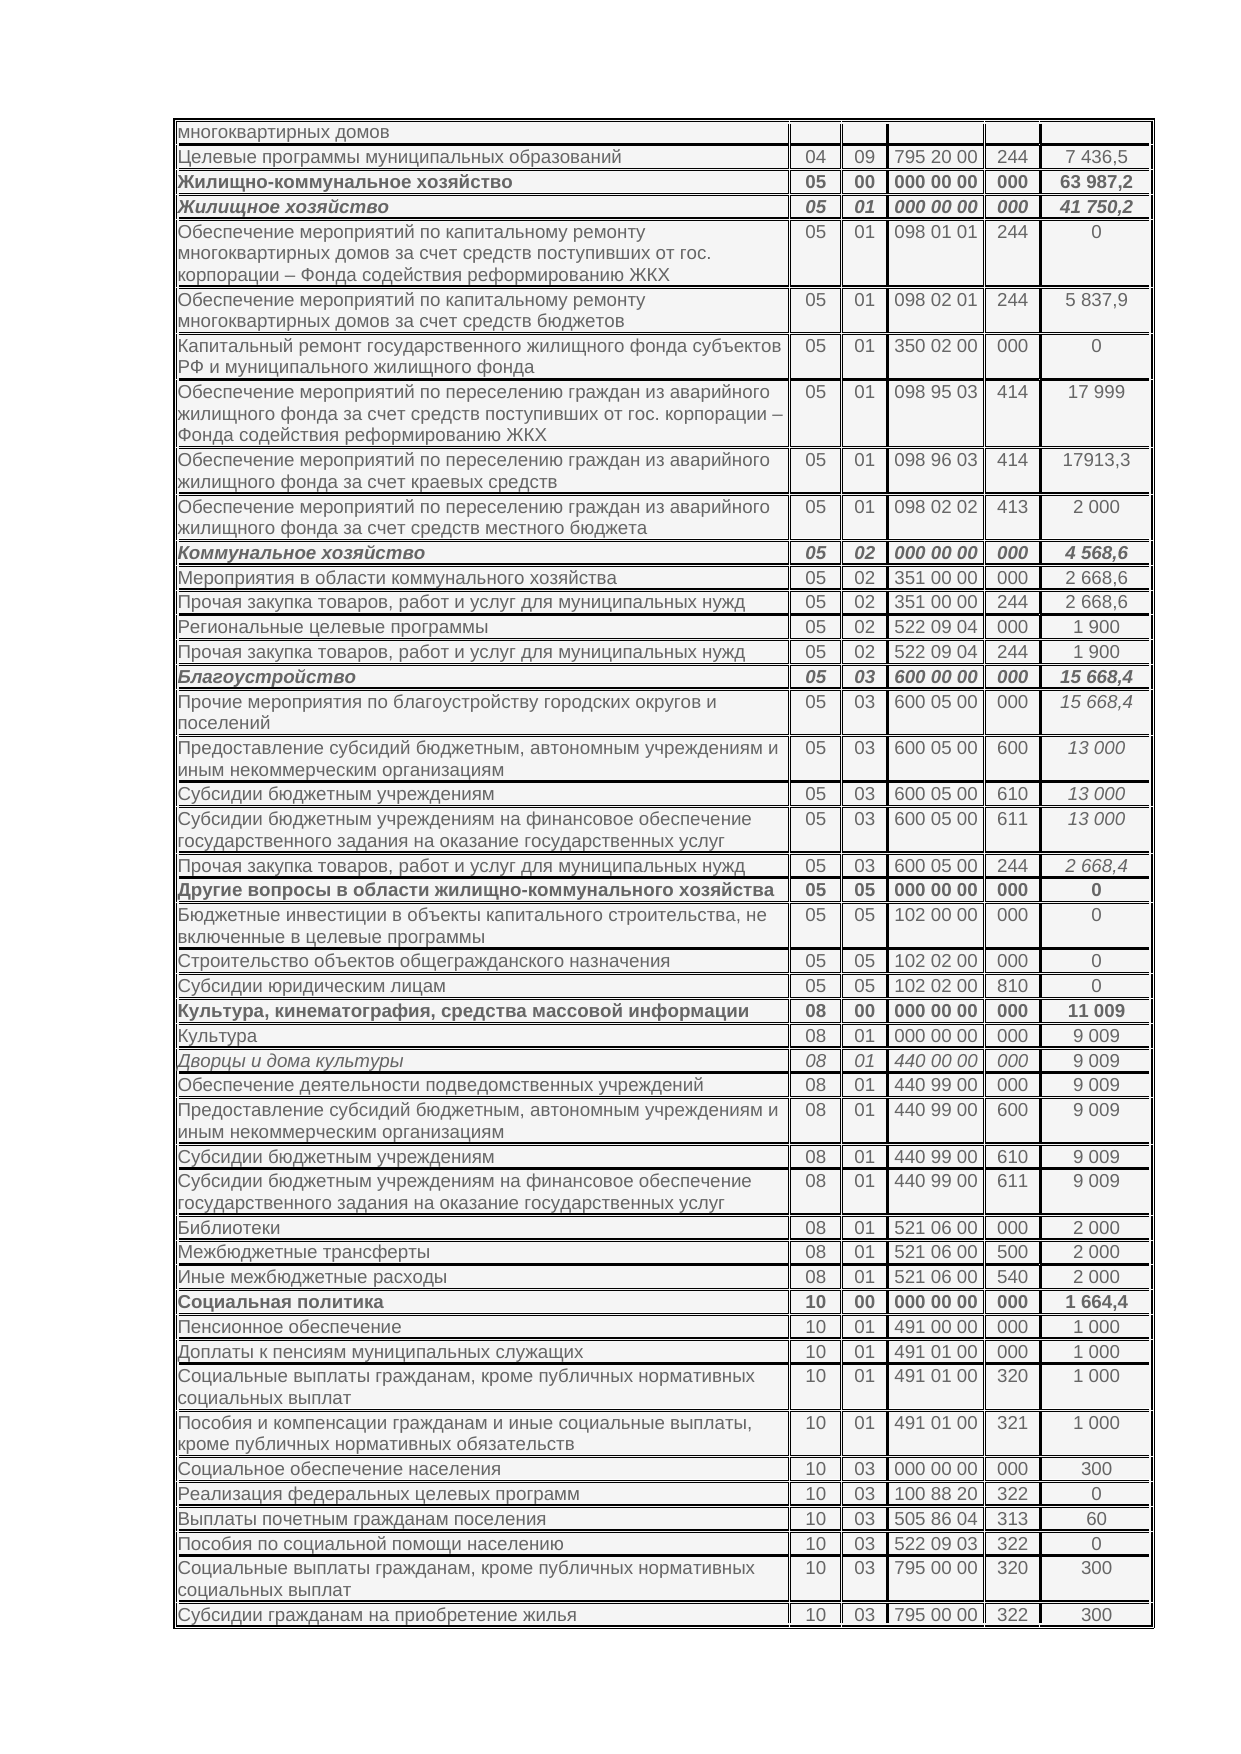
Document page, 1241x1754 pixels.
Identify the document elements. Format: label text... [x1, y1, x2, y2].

table_cell 04 [791, 146, 840, 168]
table_cell Библиотеки [177, 1213, 788, 1238]
table_cell 05 [791, 335, 840, 378]
table_cell 03 [842, 1604, 887, 1625]
table_cell Предоставление субсидий бюджетным, автономным учреждениям и иным некоммерческим организациям [175, 734, 789, 780]
table_cell 05 [843, 950, 886, 972]
table_cell 440 00 00 [889, 1050, 983, 1071]
table_cell 05 [791, 449, 840, 492]
table_cell 0 [1040, 972, 1153, 997]
table_cell Социальное обеспечение населения [175, 1455, 789, 1479]
table_cell 610 [986, 783, 1039, 805]
table_cell 63 987,2 [1040, 168, 1153, 192]
table_cell 05 [791, 783, 840, 805]
table_cell Региональные целевые программы [175, 613, 788, 638]
table_cell 05 [843, 975, 886, 997]
table_cell 02 [843, 542, 886, 563]
table_cell 0 [1042, 947, 1151, 972]
table_cell 491 01 00 [889, 1365, 983, 1408]
table_cell 300 [1040, 1600, 1152, 1625]
table_cell 05 [791, 855, 840, 876]
table_cell 10 [791, 1483, 840, 1504]
table_cell 491 01 00 [889, 1341, 983, 1362]
table_cell 2 000 [1042, 1213, 1152, 1238]
table_cell 313 [986, 1508, 1039, 1529]
table_cell 244 [986, 592, 1039, 613]
table_cell 000 00 00 [889, 171, 983, 192]
table_cell 05 [843, 904, 886, 947]
table_cell 000 [986, 1316, 1039, 1337]
table_cell Социальная политика [175, 1288, 789, 1312]
table_cell 0 [1042, 217, 1152, 285]
table_cell 320 [986, 1365, 1039, 1408]
table_cell 03 [843, 737, 886, 780]
table_cell 0 [1040, 332, 1153, 378]
table_cell 1 900 [1042, 613, 1153, 638]
table_cell 000 00 00 [889, 1458, 983, 1479]
table_cell 491 00 00 [889, 1316, 983, 1337]
table_cell 440 99 00 [889, 1074, 983, 1096]
table_cell 522 09 04 [889, 641, 983, 662]
table_cell Обеспечение деятельности подведомственных учреждений [177, 1071, 788, 1096]
table_cell 17 999 [1042, 378, 1153, 446]
table_cell 09 [843, 146, 886, 168]
table_cell 13 000 [1040, 734, 1153, 780]
table_cell Прочие мероприятия по благоустройству городских округов и поселений [177, 687, 788, 734]
table_cell 2 668,6 [1042, 563, 1152, 588]
table_cell 00 [843, 171, 886, 192]
table_cell Строительство объектов общегражданского назначения [177, 947, 788, 972]
table_cell 08 [791, 1050, 840, 1071]
table_cell 05 [791, 381, 840, 446]
table_cell 9 009 [1042, 1142, 1152, 1167]
table_cell 2 000 [1042, 492, 1152, 538]
table_cell 0 [1042, 876, 1151, 901]
table_cell 000 00 00 [889, 196, 983, 217]
table_cell 03 [843, 808, 886, 851]
table_cell Обеспечение мероприятий по переселению граждан из аварийного жилищного фонда за счет краевых средств [175, 446, 789, 492]
table_cell 10 [791, 1557, 840, 1600]
table_cell 60 [1042, 1504, 1152, 1529]
table_cell 9 009 [1042, 1021, 1152, 1046]
table_cell 2 000 [1042, 1263, 1153, 1288]
table_cell 000 [986, 196, 1039, 217]
table_cell 795 00 00 [887, 1604, 984, 1625]
table_cell 01 [843, 289, 886, 332]
table_cell 810 [985, 120, 1040, 143]
table_cell 01 [843, 1025, 886, 1046]
table_cell 000 [986, 567, 1039, 588]
table_cell Жилищное хозяйство [177, 193, 788, 217]
table_cell 600 00 00 [889, 666, 983, 687]
table_cell Капитальный ремонт государственного жилищного фонда субъектов РФ и муниципального жилищного фонда [175, 332, 789, 378]
table_cell 01 [843, 1217, 886, 1238]
table_cell 000 [986, 1458, 1039, 1479]
table_cell 15 668,4 [1042, 663, 1152, 687]
table_cell 2 000 [1042, 1238, 1152, 1263]
table_cell 05 [791, 904, 840, 947]
table_cell 10 [791, 1316, 840, 1337]
table_cell 03 [843, 1533, 886, 1554]
table_cell 000 [986, 879, 1039, 901]
table_cell Мероприятия в области коммунального хозяйства [177, 563, 788, 588]
table_cell Коммунальное хозяйство [177, 539, 788, 563]
table_cell 244 [986, 289, 1039, 332]
table_cell 000 [986, 1217, 1039, 1238]
table_cell 00 [843, 1000, 886, 1021]
table_cell 321 [986, 1412, 1039, 1455]
table_cell 000 [986, 1050, 1039, 1071]
table_cell 440 99 00 [889, 1099, 983, 1142]
table_cell 000 [986, 542, 1039, 563]
table_cell 600 05 00 [889, 737, 983, 780]
table_cell 01 [843, 1412, 886, 1455]
table_cell 000 00 00 [889, 1000, 983, 1021]
table_cell 01 [843, 381, 886, 446]
table_cell 9 009 [1042, 1071, 1151, 1096]
table_cell Прочая закупка товаров, работ и услуг для муниципальных нужд [177, 588, 788, 613]
table_cell 000 [986, 1291, 1039, 1312]
table_cell 000 [986, 335, 1039, 378]
table_cell 05 [791, 196, 840, 217]
table_cell 05 [791, 616, 840, 638]
table_cell 098 01 01 [889, 221, 983, 285]
table_cell 1 000 [1042, 1362, 1151, 1408]
table_cell 098 02 01 [889, 289, 983, 332]
table_cell 08 [791, 1074, 840, 1096]
table_cell 03 [843, 855, 886, 876]
table_cell 000 [986, 171, 1039, 192]
table_cell 02 [843, 641, 886, 662]
table_cell 08 [791, 1217, 840, 1238]
table_cell 10 [791, 1341, 840, 1362]
table_cell 00 [843, 1291, 886, 1312]
table_cell 10 [791, 1508, 840, 1529]
table_cell Обеспечение мероприятий по переселению граждан из аварийного жилищного фонда за счет средств поступивших от гос. корпорации – Фонда содействия реформированию ЖКХ [175, 378, 788, 446]
table_cell 02 [843, 567, 886, 588]
table_cell 300 [1042, 1554, 1151, 1600]
table_cell 2 668,4 [1042, 851, 1152, 876]
table_cell 01 [843, 1146, 886, 1167]
table_cell 08 [791, 1266, 840, 1288]
table_cell 01 [843, 1341, 886, 1362]
table_cell 491 01 00 [889, 1412, 983, 1455]
table_cell Иные межбюджетные расходы [175, 1263, 788, 1288]
table_cell 03 [843, 1508, 886, 1529]
table_cell 01 [843, 496, 886, 538]
table_cell 600 [986, 1099, 1039, 1142]
table_cell 05 [791, 289, 840, 332]
table_cell Выплаты почетным гражданам поселения [177, 1504, 788, 1529]
table_cell 350 02 00 [889, 335, 983, 378]
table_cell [177, 122, 789, 143]
table_cell 1 664,4 [1040, 1288, 1153, 1312]
table_cell Прочая закупка товаров, работ и услуг для муниципальных нужд [177, 851, 788, 876]
table_cell 05 [791, 592, 840, 613]
table_cell 000 [986, 1025, 1039, 1046]
table_cell 08 [791, 1000, 840, 1021]
table_cell 05 [791, 808, 840, 851]
table_cell 41 750,2 [1042, 193, 1152, 217]
table_cell 000 [986, 950, 1039, 972]
table_cell 05 [791, 171, 840, 192]
table_cell 100 88 20 [889, 1483, 983, 1504]
table_cell Целевые программы муниципальных образований [175, 143, 788, 168]
table_cell 521 06 00 [889, 1217, 983, 1238]
table_cell 351 00 00 [889, 567, 983, 588]
table_cell 600 05 00 [889, 855, 983, 876]
table_cell 10 [790, 1604, 842, 1625]
table_cell 2 668,6 [1042, 588, 1152, 613]
table_cell 01 [843, 196, 886, 217]
table_cell 611 [986, 1170, 1039, 1213]
table_cell 000 [986, 1074, 1039, 1096]
table_cell 540 [986, 1266, 1039, 1288]
table_cell 05 [791, 975, 840, 997]
table_cell 810 [986, 975, 1039, 997]
table_cell 01 [843, 1170, 886, 1213]
table_cell 03 [843, 1483, 886, 1504]
table_cell 05 [791, 641, 840, 662]
table_cell 440 99 00 [889, 1170, 983, 1213]
table_cell 000 [986, 691, 1039, 734]
table_cell 0 [1042, 1480, 1152, 1504]
table_cell Субсидии юридическим лицам [175, 972, 789, 997]
table_cell 521 06 00 [889, 1266, 983, 1288]
table_cell 1 000 [1042, 1337, 1152, 1362]
table_cell Пособия и компенсации гражданам и иные социальные выплаты, кроме публичных нормативных обязательств [177, 1409, 788, 1455]
table_cell Другие вопросы в области жилищно-коммунального хозяйства [177, 876, 788, 901]
table_cell 351 02 03 [887, 122, 984, 143]
table_cell Пенсионное обеспечение [177, 1313, 788, 1337]
table_cell Жилищно-коммунальное хозяйство [175, 168, 789, 192]
table_cell Обеспечение мероприятий по капитальному ремонту многоквартирных домов за счет средств поступивших от гос. корпорации – Фонда содействия реформированию ЖКХ [177, 217, 788, 285]
table_cell Обеспечение мероприятий по капитальному ремонту многоквартирных домов за счет средств бюджетов [177, 285, 788, 332]
table_cell 0 [1040, 122, 1151, 143]
table_cell 05 [791, 950, 840, 972]
table_cell 05 [791, 221, 840, 285]
table_cell 02 [843, 592, 886, 613]
table_cell Прочая закупка товаров, работ и услуг для муниципальных нужд [175, 638, 789, 662]
table_cell 000 00 00 [889, 1025, 983, 1046]
table_cell 01 [843, 1099, 886, 1142]
table_cell 244 [986, 641, 1039, 662]
table_cell Субсидии гражданам на приобретение жилья [177, 1600, 789, 1625]
table_cell 600 05 00 [889, 783, 983, 805]
table_cell Бюджетные инвестиции в объекты капитального строительства, не включенные в целевые программы [175, 901, 789, 947]
table_cell 610 [986, 1146, 1039, 1167]
table_cell 01 [843, 1242, 886, 1263]
table_cell Обеспечение мероприятий по переселению граждан из аварийного жилищного фонда за счет средств местного бюджета [177, 492, 788, 538]
table_cell Дворцы и дома культуры [177, 1046, 788, 1071]
table_cell 05 [791, 542, 840, 563]
table_cell 098 95 03 [889, 381, 983, 446]
table_cell 440 99 00 [889, 1146, 983, 1167]
table_cell Реализация федеральных целевых программ [177, 1480, 788, 1504]
table_cell 02 [843, 616, 886, 638]
table_cell 05 [791, 567, 840, 588]
table_cell 098 02 02 [889, 496, 983, 538]
table_cell 03 [843, 691, 886, 734]
table_cell 05 [791, 691, 840, 734]
table_cell 102 02 00 [889, 950, 983, 972]
table_cell 03 [843, 783, 886, 805]
table_cell 351 00 00 [889, 592, 983, 613]
table_cell 600 05 00 [889, 808, 983, 851]
table_cell 10 [791, 1458, 840, 1479]
table_cell 1 900 [1040, 638, 1153, 662]
table_cell 300 [1040, 1455, 1153, 1479]
table_cell 413 [986, 496, 1039, 538]
table_cell 5 837,9 [1042, 285, 1152, 332]
table_cell Субсидии бюджетным учреждениям на финансовое обеспечение государственного задания на оказание государственных услуг [175, 805, 789, 851]
table_cell 08 [791, 1170, 840, 1213]
table_cell 05 [791, 879, 840, 901]
table_cell 7 436,5 [1042, 143, 1153, 168]
table_cell Субсидии бюджетным учреждениям [177, 780, 788, 805]
table_cell Культура [177, 1021, 788, 1046]
table_cell 01 [843, 221, 886, 285]
table_cell 000 [986, 1341, 1039, 1362]
table_cell Предоставление субсидий бюджетным, автономным учреждениям и иным некоммерческим организациям [175, 1096, 789, 1142]
table_cell 05 [791, 496, 840, 538]
table_cell Доплаты к пенсиям муниципальных служащих [177, 1337, 788, 1362]
table_cell 01 [843, 1365, 886, 1408]
table_cell 098 96 03 [889, 449, 983, 492]
table_cell 03 [843, 1557, 886, 1600]
table_cell 10 [791, 1291, 840, 1312]
table_cell 08 [791, 1025, 840, 1046]
table_cell 611 [986, 808, 1039, 851]
table_cell 102 02 00 [889, 975, 983, 997]
table_cell 9 009 [1042, 1046, 1152, 1071]
table_cell Субсидии бюджетным учреждениям [177, 1142, 788, 1167]
table_cell 08 [791, 1099, 840, 1142]
table_cell 600 05 00 [889, 691, 983, 734]
table_cell 244 [986, 146, 1039, 168]
table_cell 244 [986, 221, 1039, 285]
table_cell 4 568,6 [1042, 539, 1152, 563]
table_cell 17913,3 [1040, 446, 1153, 492]
table_cell 01 [843, 1074, 886, 1096]
table_cell 08 [791, 1242, 840, 1263]
table_cell 09 [842, 122, 887, 143]
table_cell 01 [843, 1316, 886, 1337]
table_cell Социальные выплаты гражданам, кроме публичных нормативных социальных выплат [177, 1362, 788, 1408]
table_cell 244 [986, 855, 1039, 876]
table_cell 03 [843, 1458, 886, 1479]
table_cell 000 [986, 904, 1039, 947]
table_cell 795 20 00 [889, 146, 983, 168]
table_cell 322 [985, 1604, 1040, 1625]
table_cell 11 009 [1040, 997, 1153, 1021]
table_cell 600 [986, 737, 1039, 780]
table_cell 01 [843, 449, 886, 492]
table_cell 000 00 00 [889, 879, 983, 901]
table_cell 795 00 00 [889, 1557, 983, 1600]
table_cell 522 09 03 [889, 1533, 983, 1554]
table_cell 01 [843, 1266, 886, 1288]
table_cell 13 000 [1042, 780, 1151, 805]
table_cell 05 [791, 737, 840, 780]
table_cell 500 [986, 1242, 1039, 1263]
table_cell 03 [843, 666, 886, 687]
table_cell 102 00 00 [889, 904, 983, 947]
table_cell 08 [791, 1146, 840, 1167]
table_cell 04 [790, 122, 842, 143]
table_cell Благоустройство [177, 663, 788, 687]
table_cell 000 [986, 1000, 1039, 1021]
table_cell 322 [986, 1533, 1039, 1554]
table_cell 13 000 [1040, 805, 1153, 851]
table_cell 521 06 00 [889, 1242, 983, 1263]
table_cell 414 [986, 449, 1039, 492]
table_cell 522 09 04 [889, 616, 983, 638]
table_cell 0 [1040, 901, 1153, 947]
table_cell 000 00 00 [889, 542, 983, 563]
table_cell 05 [791, 666, 840, 687]
table_cell 10 [791, 1412, 840, 1455]
table_cell Межбюджетные трансферты [177, 1238, 788, 1263]
table_cell Культура, кинематография, средства массовой информации [175, 997, 789, 1021]
table_cell 414 [986, 381, 1039, 446]
table_cell 01 [843, 1050, 886, 1071]
table_cell Социальные выплаты гражданам, кроме публичных нормативных социальных выплат [177, 1554, 788, 1600]
table_cell 505 86 04 [889, 1508, 983, 1529]
table_cell Субсидии бюджетным учреждениям на финансовое обеспечение государственного задания на оказание государственных услуг [177, 1167, 788, 1213]
table_cell 1 000 [1042, 1313, 1152, 1337]
table_cell 05 [843, 879, 886, 901]
table_cell 10 [791, 1365, 840, 1408]
table_cell 15 668,4 [1042, 687, 1152, 734]
table_cell 9 009 [1042, 1167, 1151, 1213]
table_cell 320 [986, 1557, 1039, 1600]
table_cell 000 [986, 666, 1039, 687]
table_cell 9 009 [1040, 1096, 1153, 1142]
table_cell 000 [986, 616, 1039, 638]
table_cell 10 [791, 1533, 840, 1554]
table_cell Пособия по социальной помощи населению [177, 1529, 788, 1554]
table_cell 000 00 00 [889, 1291, 983, 1312]
table_cell 322 [986, 1483, 1039, 1504]
table_cell 0 [1042, 1529, 1152, 1554]
table_cell 01 [843, 335, 886, 378]
table_cell 1 000 [1042, 1409, 1152, 1455]
